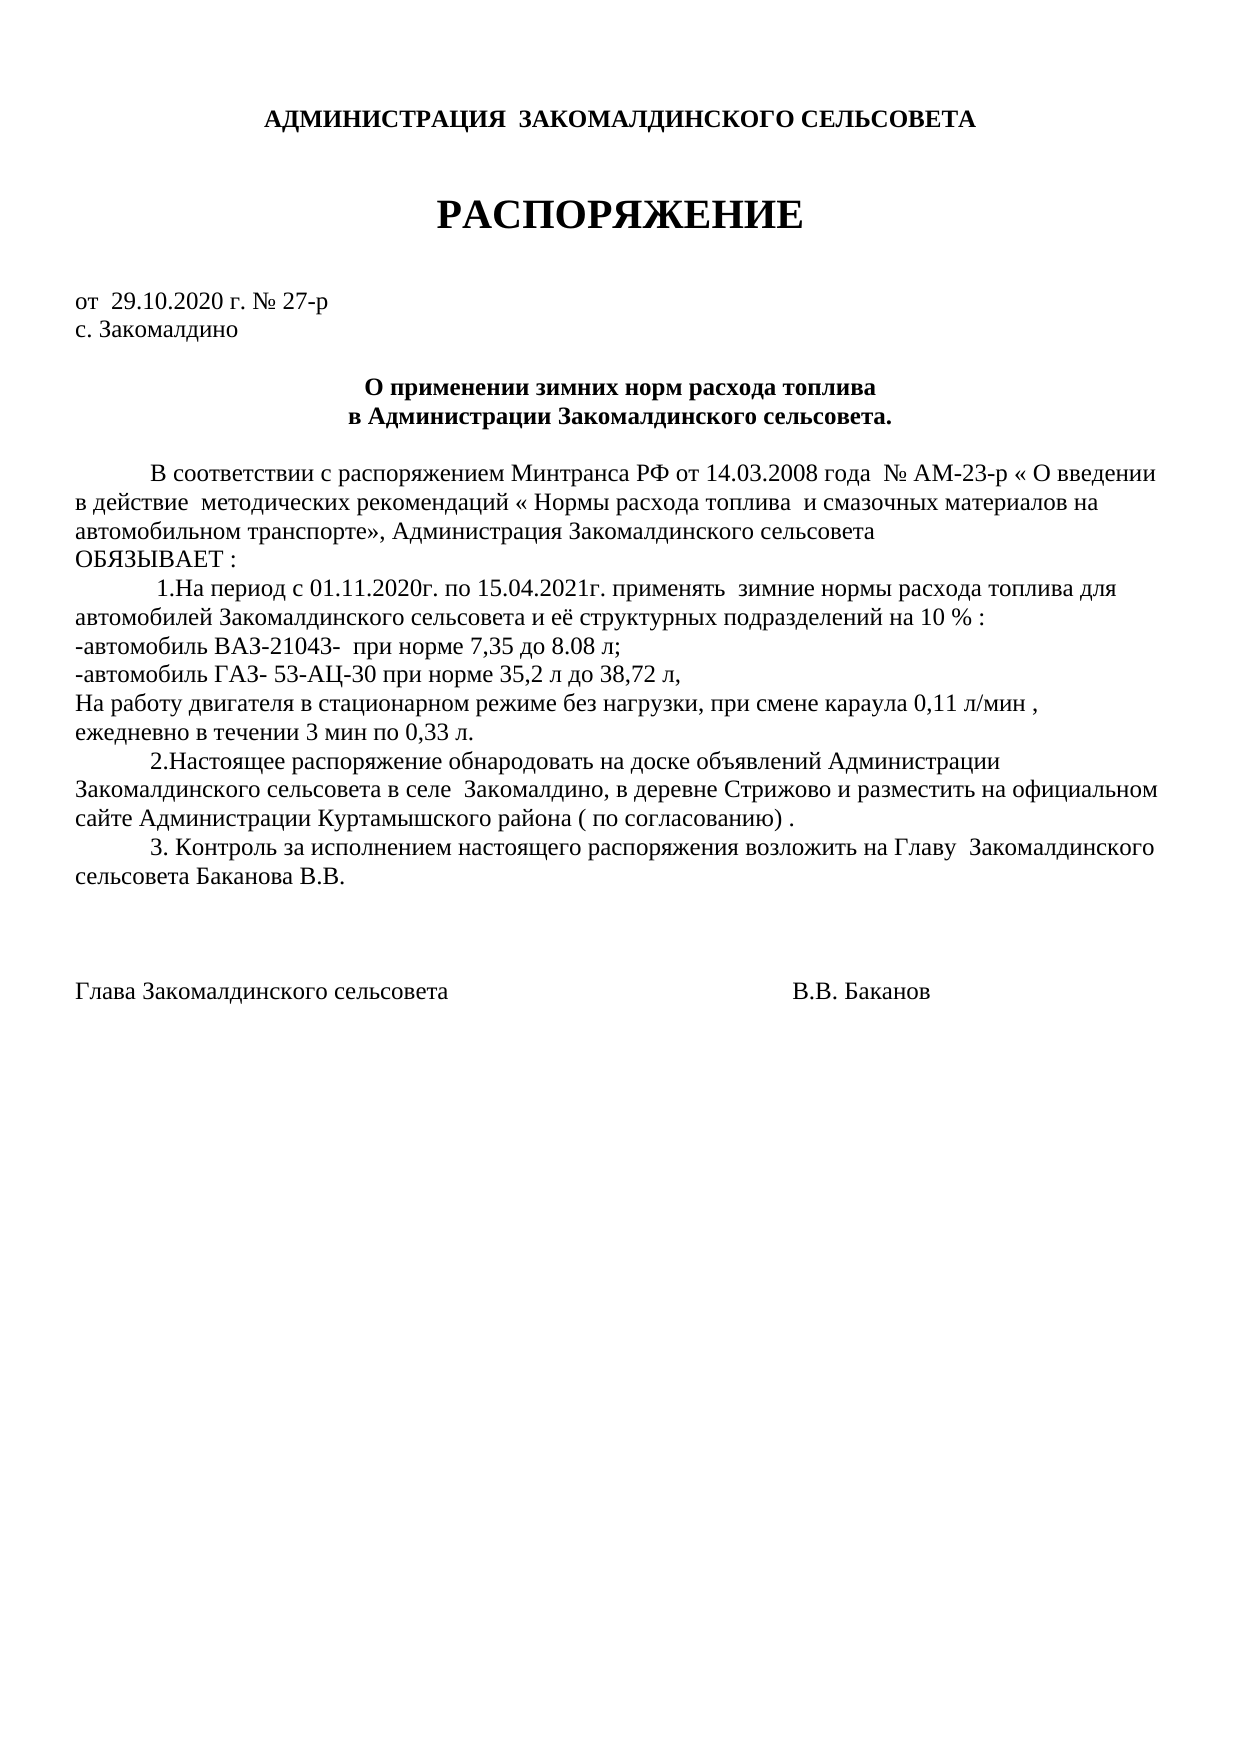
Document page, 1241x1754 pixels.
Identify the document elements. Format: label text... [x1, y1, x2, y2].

text На работу двигателя в стационарном режиме без нагрузки, при смене караула 0,11 л/мин , [75, 688, 1165, 717]
text О применении зимних норм расхода топлива [75, 372, 1165, 401]
text АДМИНИСТРАЦИЯ ЗАКОМАЛДИНСКОГО СЕЛЬСОВЕТА [75, 104, 1165, 132]
text ежедневно в течении 3 мин по . [75, 717, 1165, 746]
text 3. Контроль за исполнением настоящего распоряжения возложить на Главу Закомалдинского сельсовета Баканова В.В. [75, 832, 1165, 889]
text В соответствии с распоряжением Минтранса РФ от 14.03.2008 года № АМ-23-р « О введении в действие методических рекомендаций « Нормы расхода топлива и смазочных материалов на автомобильном транспорте», Администрация Закомалдинского сельсовета [75, 458, 1165, 544]
text 1.На период с 01.11.2020г. по 15.04.2021г. применять зимние нормы расхода топлива для автомобилей Закомалдинского сельсовета и её структурных подразделений на 10 % : [75, 573, 1165, 631]
text с. Закомалдино [75, 314, 1165, 343]
text Глава Закомалдинского сельсовета В.В. Баканов [75, 976, 1165, 1004]
text от 29.10.2020 г. № 27-р [75, 286, 1165, 314]
text РАСПОРЯЖЕНИЕ [75, 190, 1165, 238]
text ОБЯЗЫВАЕТ : [75, 544, 1165, 573]
text 2.Настоящее распоряжение обнародовать на доске объявлений Администрации Закомалдинского сельсовета в селе Закомалдино, в деревне Стрижово и разместить на официальном сайте Администрации Куртамышского района ( по согласованию) . [75, 746, 1165, 832]
text -автомобиль ВАЗ-21043- при норме 7,35 до 8.08 л; [75, 631, 1165, 659]
text -автомобиль ГАЗ- 53-АЦ-30 при норме до , [75, 659, 1165, 688]
text в Администрации Закомалдинского сельсовета. [75, 401, 1165, 429]
